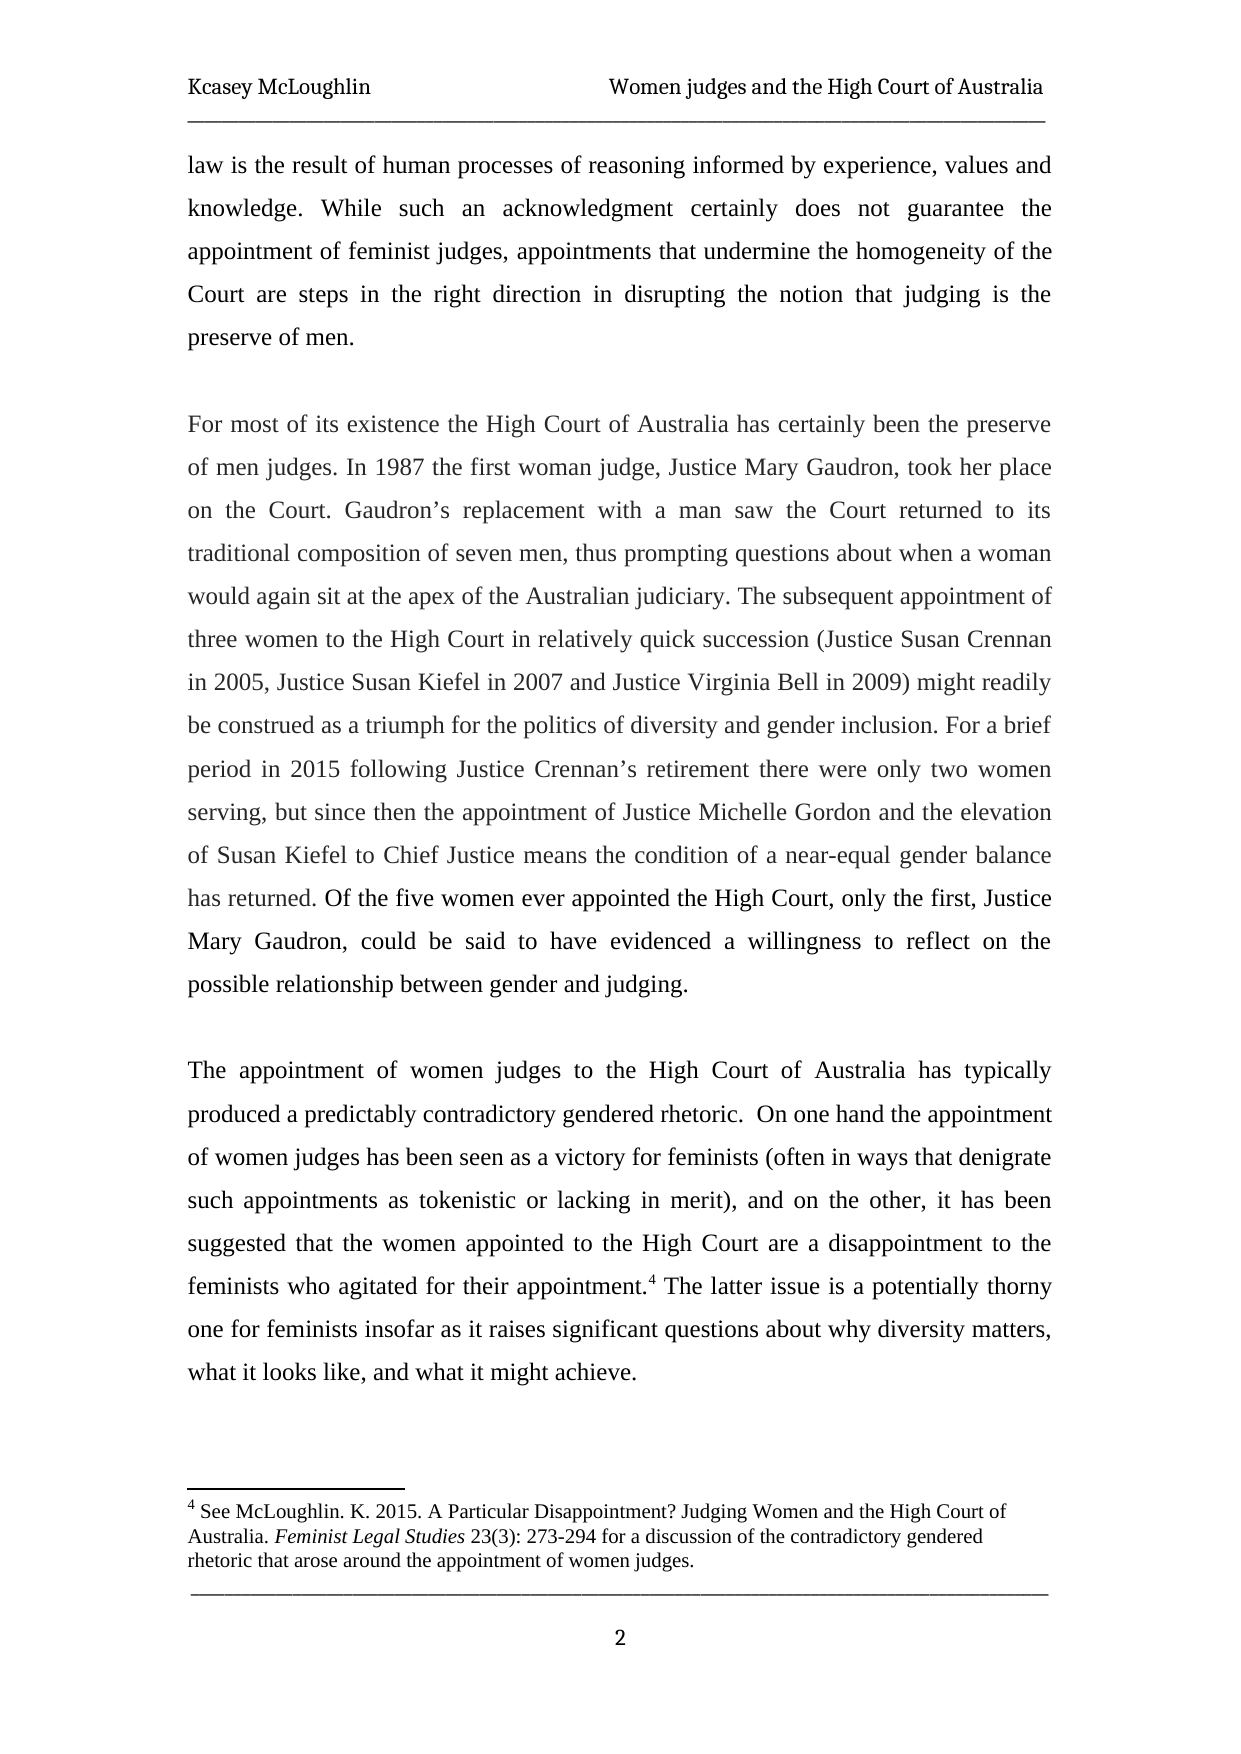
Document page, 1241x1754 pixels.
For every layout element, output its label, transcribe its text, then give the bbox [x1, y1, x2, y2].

text In this paper I am interested in what the arrival of women judges (particularly women judges who have eschewed feminist identities) to the High Court of Australia reveals about judicial diversity. In particular, I seek to reflect on how we understand diversity and the ongoing case for diversity in light of shifts in thinking that (in my view, rightly) propose that feminist judges rather than women judges might disrupt the law and masculinist approaches to legal reasoning. The appointment of women judges to Australia’s highest court implies that decision-makers have taken heed of repeated calls for greater diversity in judicial appointments. But the fact that the women appointed have for the most part eschewed feminist identities not only serves as a reminder to avoid conflating woman and feminist, it also raises questions about the plausibility of seeing feminist judges appointed. These questions are especially pointed given the politics of judicial of appointment that have seen diversity framed in ambivalent if not negative terms. How diversity is understood and agitated for matters because it has a bearing on the extent to which changing the face of the judiciary might actually transform the law. I argue that valuing judicial diversity as a public good is an important step in securing feminist judges as it serves as a reminder that law is the result of human processes of reasoning informed by experience, values and knowledge. While such an acknowledgment certainly does not guarantee the appointment of feminist judges, appointments that undermine the homogeneity of the Court are steps in the right direction in disrupting the notion that judging is the preserve of men. [187, 150, 1053, 351]
text For most of its existence the High Court of Australia has certainly been the preserve of men judges. In 1987 the first woman judge, Justice Mary Gaudron, took her place on the Court. Gaudron’s replacement with a man saw the Court returned to its traditional composition of seven men, thus prompting questions about when a woman would again sit at the apex of the Australian judiciary. The subsequent appointment of three women to the High Court in relatively quick succession (Justice Susan Crennan in 2005, Justice Susan Kiefel in 2007 and Justice Virginia Bell in 2009) might readily be construed as a triumph for the politics of diversity and gender inclusion. For a brief period in 2015 following Justice Crennan’s retirement there were only two women serving, but since then the appointment of Justice Michelle Gordon and the elevation of Susan Kiefel to Chief Justice means the condition of a near-equal gender balance has returned. Of the five women ever appointed the High Court, only the first, Justice Mary Gaudron, could be said to have evidenced a willingness to reflect on the possible relationship between gender and judging. [187, 409, 1053, 998]
text The appointment of women judges to the High Court of Australia has typically produced a predictably contradictory gendered rhetoric. On one hand the appointment of women judges has been seen as a victory for feminists (often in ways that denigrate such appointments as tokenistic or lacking in merit), and on the other, it has been suggested that the women appointed to the High Court are a disappointment to the feminists who agitated for their appointment. The latter issue is a potentially thorny one for feminists insofar as it raises significant questions about why diversity matters, what it looks like, and what it might achieve. [187, 1056, 1053, 1386]
